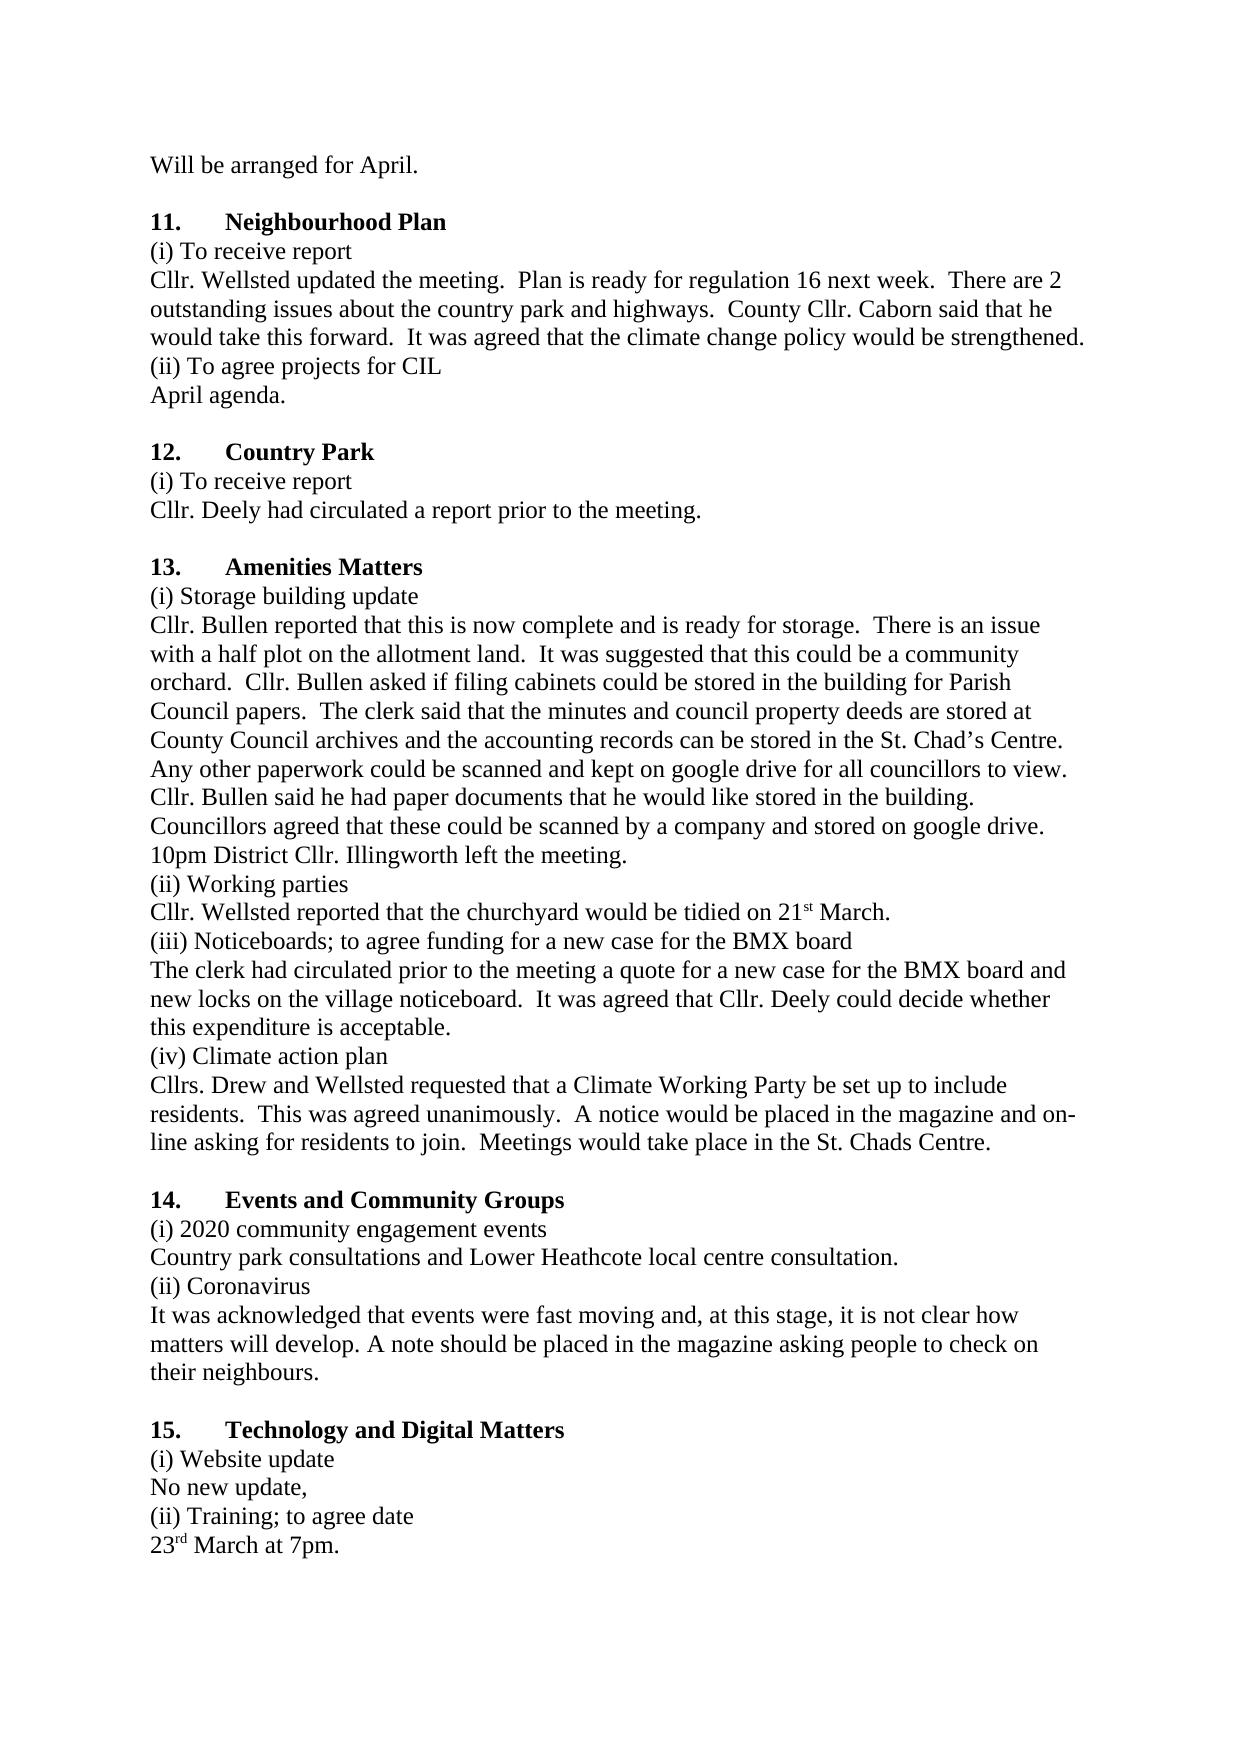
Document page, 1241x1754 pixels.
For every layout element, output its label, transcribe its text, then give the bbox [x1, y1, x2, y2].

text 11. Neighbourhood Plan [150, 207, 1090, 236]
text Cllr. Wellsted updated the meeting. Plan is ready for regulation 16 next week. There are 2 outstanding issues about the country park and highways. County Cllr. Caborn said that he would take this forward. It was agreed that the climate change policy would be strengthened. [150, 265, 1090, 351]
text (iii) Noticeboards; to agree funding for a new case for the BMX board [150, 926, 1090, 955]
text 15. Technology and Digital Matters [150, 1415, 1090, 1444]
text 12. Country Park [150, 437, 1090, 466]
text (ii) Coronavirus [150, 1271, 1090, 1300]
text 10pm District Cllr. Illingworth left the meeting. [150, 840, 1090, 869]
text 14. Events and Community Groups [150, 1185, 1090, 1214]
text Cllr. Deely had circulated a report prior to the meeting. [150, 495, 1090, 524]
text April agenda. [150, 380, 1090, 409]
text Cllrs. Drew and Wellsted requested that a Climate Working Party be set up to include residents. This was agreed unanimously. A notice would be placed in the magazine and on-line asking for residents to join. Meetings would take place in the St. Chads Centre. [150, 1070, 1090, 1156]
text The clerk had circulated prior to the meeting a quote for a new case for the BMX board and new locks on the village noticeboard. It was agreed that Cllr. Deely could decide whether this expenditure is acceptable. [150, 955, 1090, 1041]
text (ii) Working parties [150, 869, 1090, 897]
text (ii) To agree projects for CIL [150, 351, 1090, 380]
text (ii) Training; to agree date [150, 1501, 1090, 1530]
text Cllr. Bullen reported that this is now complete and is ready for storage. There is an issue with a half plot on the allotment land. It was suggested that this could be a community orchard. Cllr. Bullen asked if filing cabinets could be stored in the building for Parish Council papers. The clerk said that the minutes and council property deeds are stored at County Council archives and the accounting records can be stored in the St. Chad’s Centre. Any other paperwork could be scanned and kept on google drive for all councillors to view. Cllr. Bullen said he had paper documents that he would like stored in the building. Councillors agreed that these could be scanned by a company and stored on google drive. [150, 610, 1090, 840]
text (i) Website update [150, 1444, 1090, 1472]
text Will be arranged for April. [150, 150, 1090, 179]
text (i) Storage building update [150, 581, 1090, 610]
text 13. Amenities Matters [150, 552, 1090, 581]
text No new update, [150, 1472, 1090, 1501]
text It was acknowledged that events were fast moving and, at this stage, it is not clear how matters will develop. A note should be placed in the magazine asking people to check on their neighbours. [150, 1300, 1090, 1386]
text 23rd March at 7pm. [150, 1530, 1090, 1559]
text (i) To receive report [150, 236, 1090, 265]
text Country park consultations and Lower Heathcote local centre consultation. [150, 1242, 1090, 1271]
text Cllr. Wellsted reported that the churchyard would be tidied on 21st March. [150, 897, 1090, 926]
text (i) To receive report [150, 466, 1090, 495]
text (iv) Climate action plan [150, 1041, 1090, 1070]
text (i) 2020 community engagement events [150, 1214, 1090, 1242]
